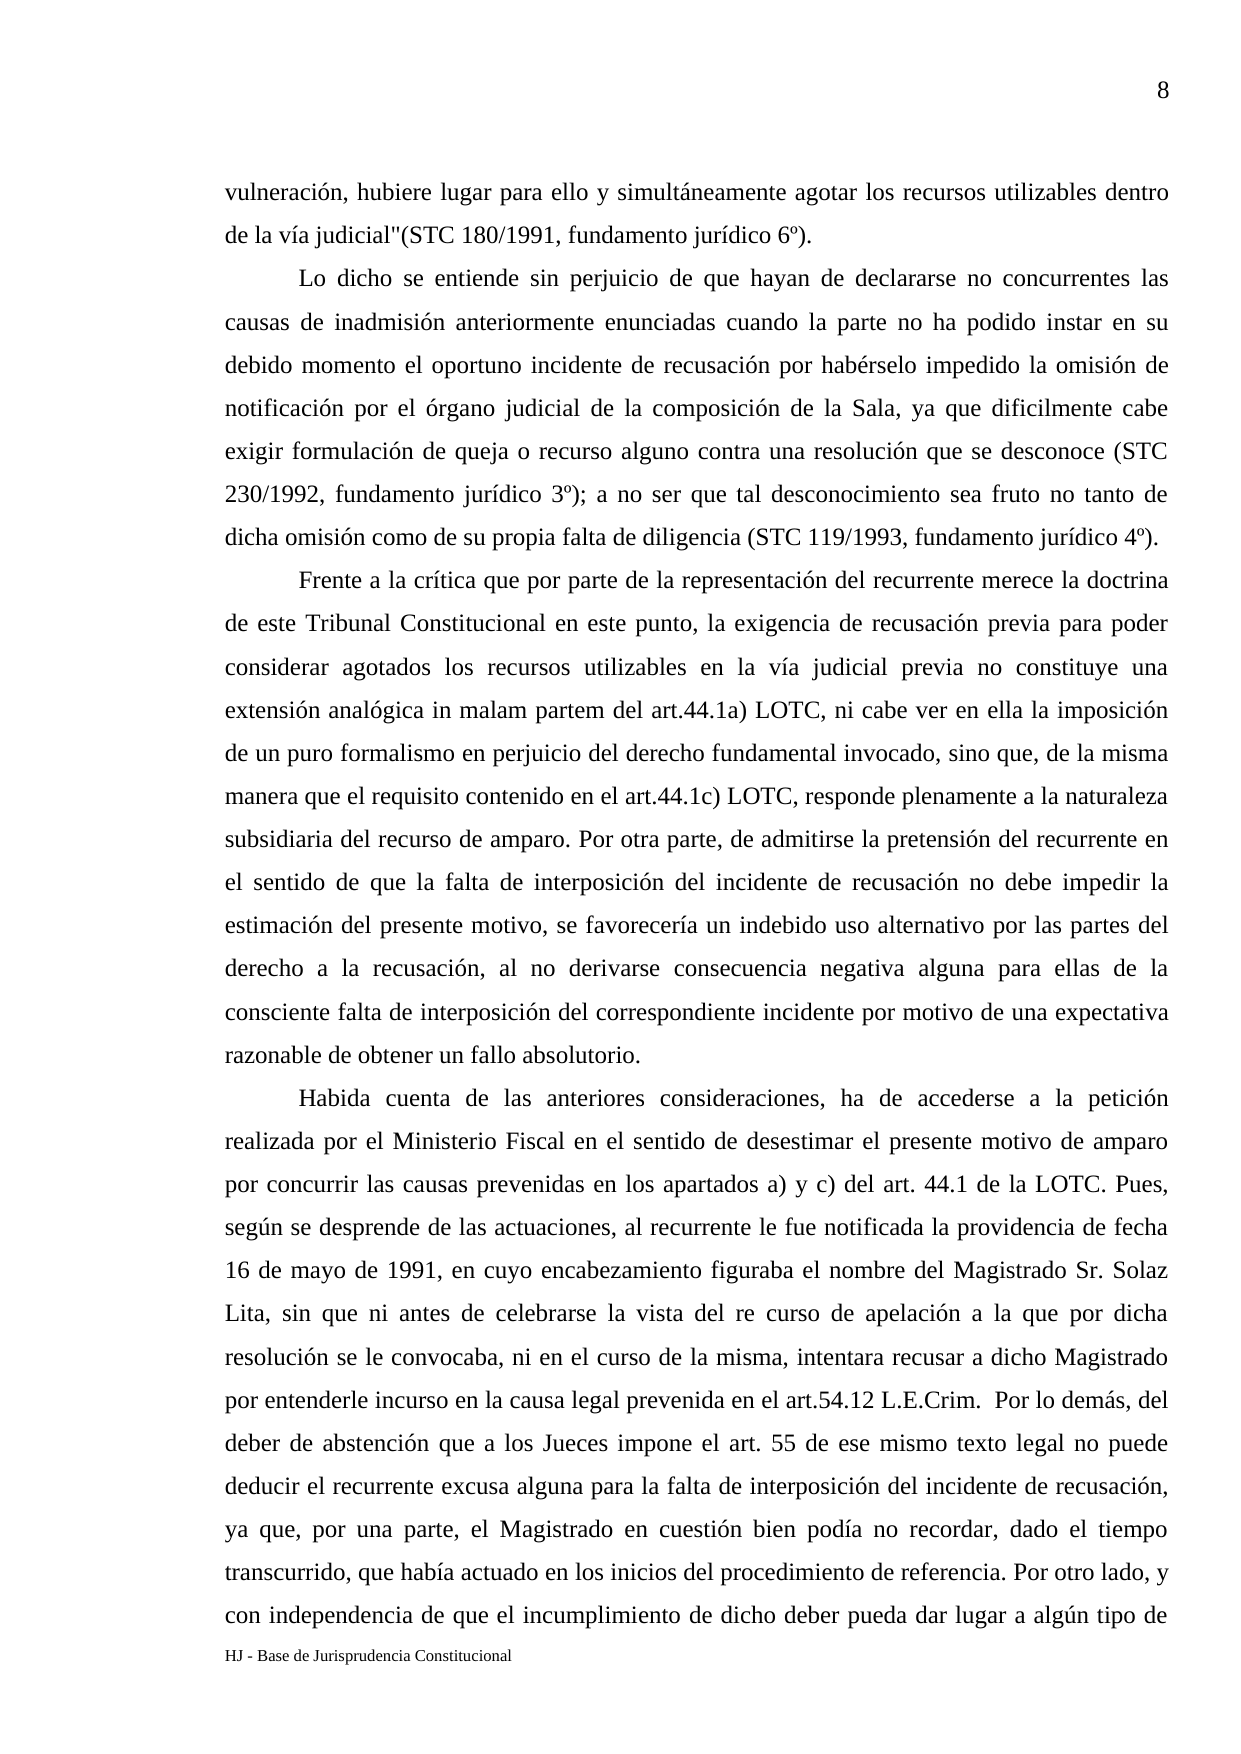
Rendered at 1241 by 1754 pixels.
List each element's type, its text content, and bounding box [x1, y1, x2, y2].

text Lo dicho se entiende sin perjuicio de que hayan de declararse no concurrentes las causas de inadmisión anteriormente enunciadas cuando la parte no ha podido instar en su debido momento el oportuno incidente de recusación por habérselo impedido la omisión de notificación por el órgano judicial de la composición de la Sala, ya que dificilmente cabe exigir formulación de queja o recurso alguno contra una resolución que se desconoce (STC 230/1992, fundamento jurídico 3º); a no ser que tal desconocimiento sea fruto no tanto de dicha omisión como de su propia falta de diligencia (STC 119/1993, fundamento jurídico 4º). [224, 263, 1169, 551]
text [224, 1083, 1169, 1629]
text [224, 177, 1169, 249]
text Frente a la crítica que por parte de la representación del recurrente merece la doctrina de este Tribunal Constitucional en este punto, la exigencia de recusación previa para poder considerar agotados los recursos utilizables en la vía judicial previa no constituye una extensión analógica in malam partem del art.44.1a) LOTC, ni cabe ver en ella la imposición de un puro formalismo en perjuicio del derecho fundamental invocado, sino que, de la misma manera que el requisito contenido en el art.44.1c) LOTC, responde plenamente a la naturaleza subsidiaria del recurso de amparo. Por otra parte, de admitirse la pretensión del recurrente en el sentido de que la falta de interposición del incidente de recusación no debe impedir la estimación del presente motivo, se favorecería un indebido uso alternativo por las partes del derecho a la recusación, al no derivarse consecuencia negativa alguna para ellas de la consciente falta de interposición del correspondiente incidente por motivo de una expectativa razonable de obtener un fallo absolutorio. [224, 565, 1169, 1068]
